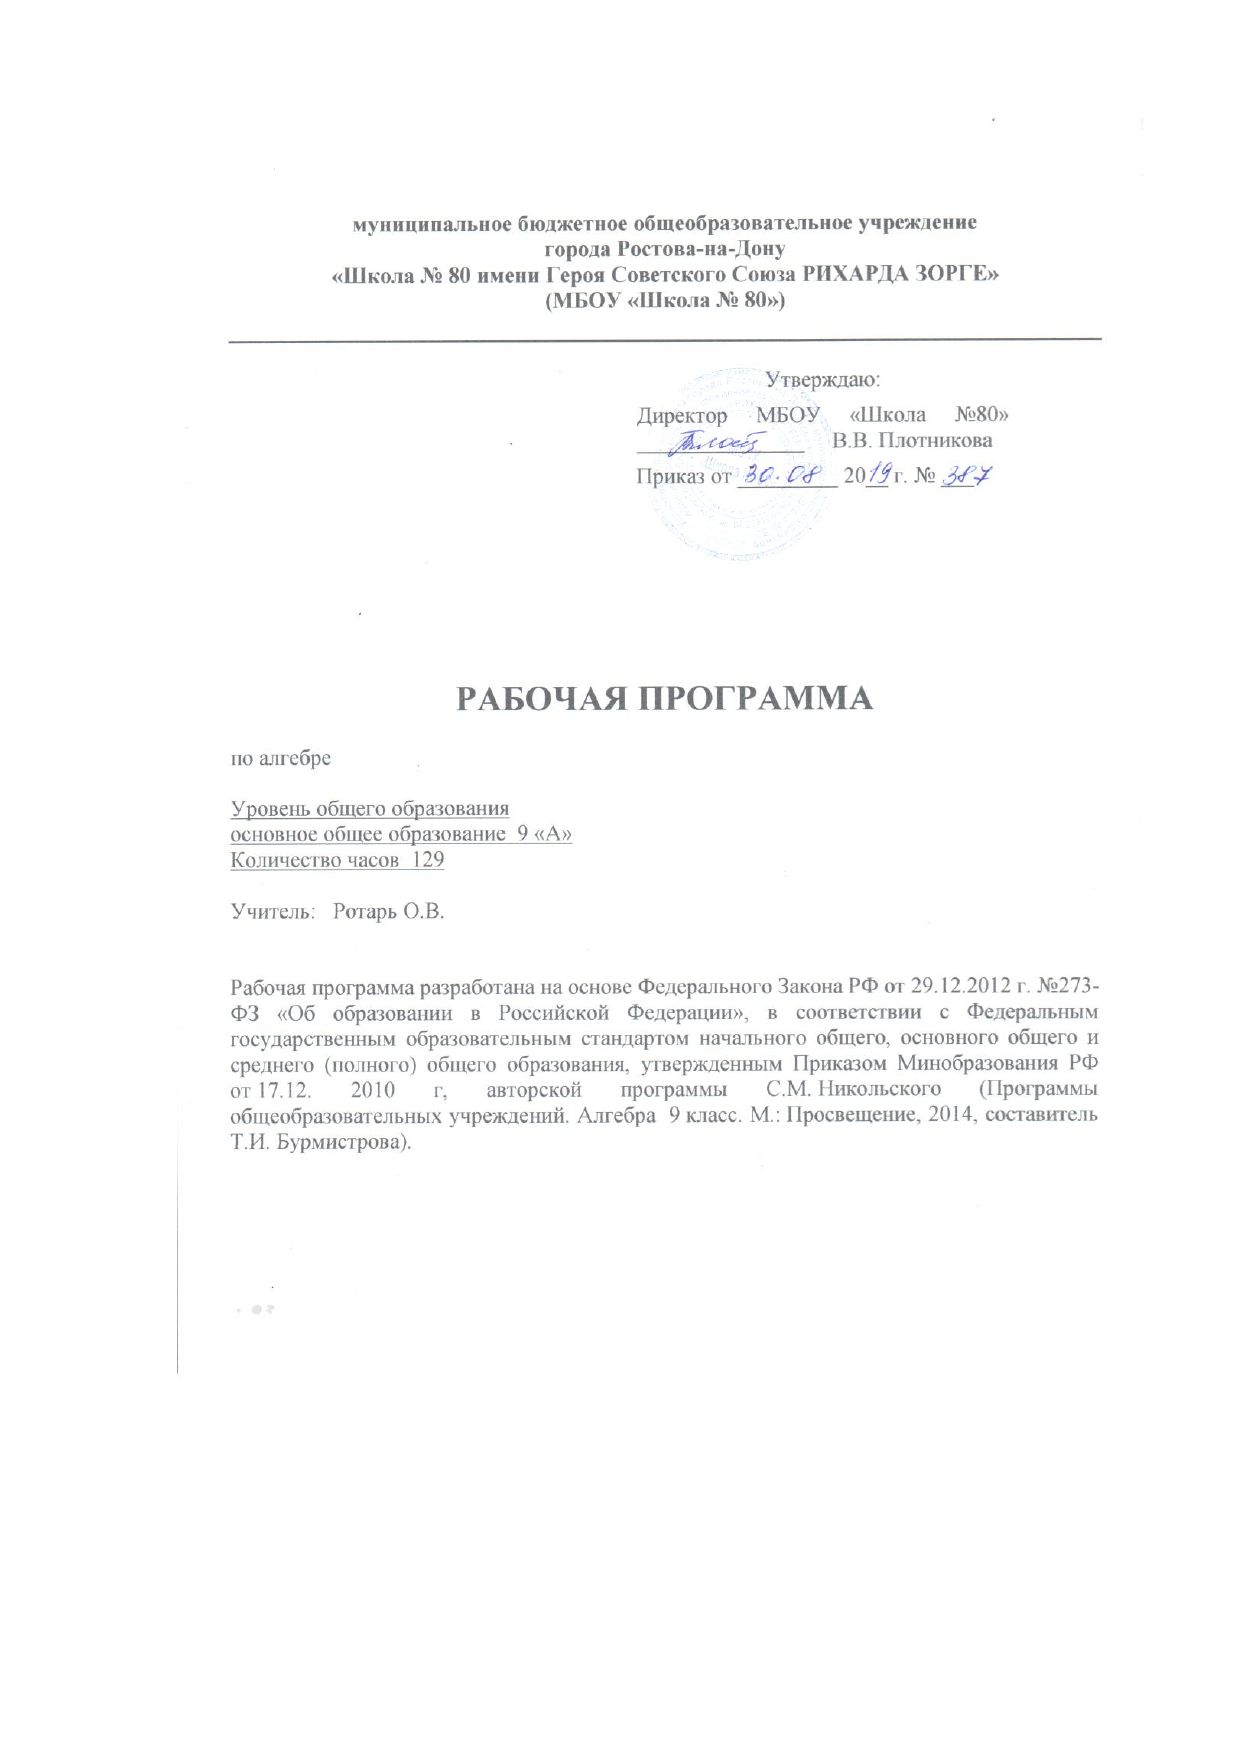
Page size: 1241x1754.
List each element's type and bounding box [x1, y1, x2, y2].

picture [177, 118, 1152, 1380]
